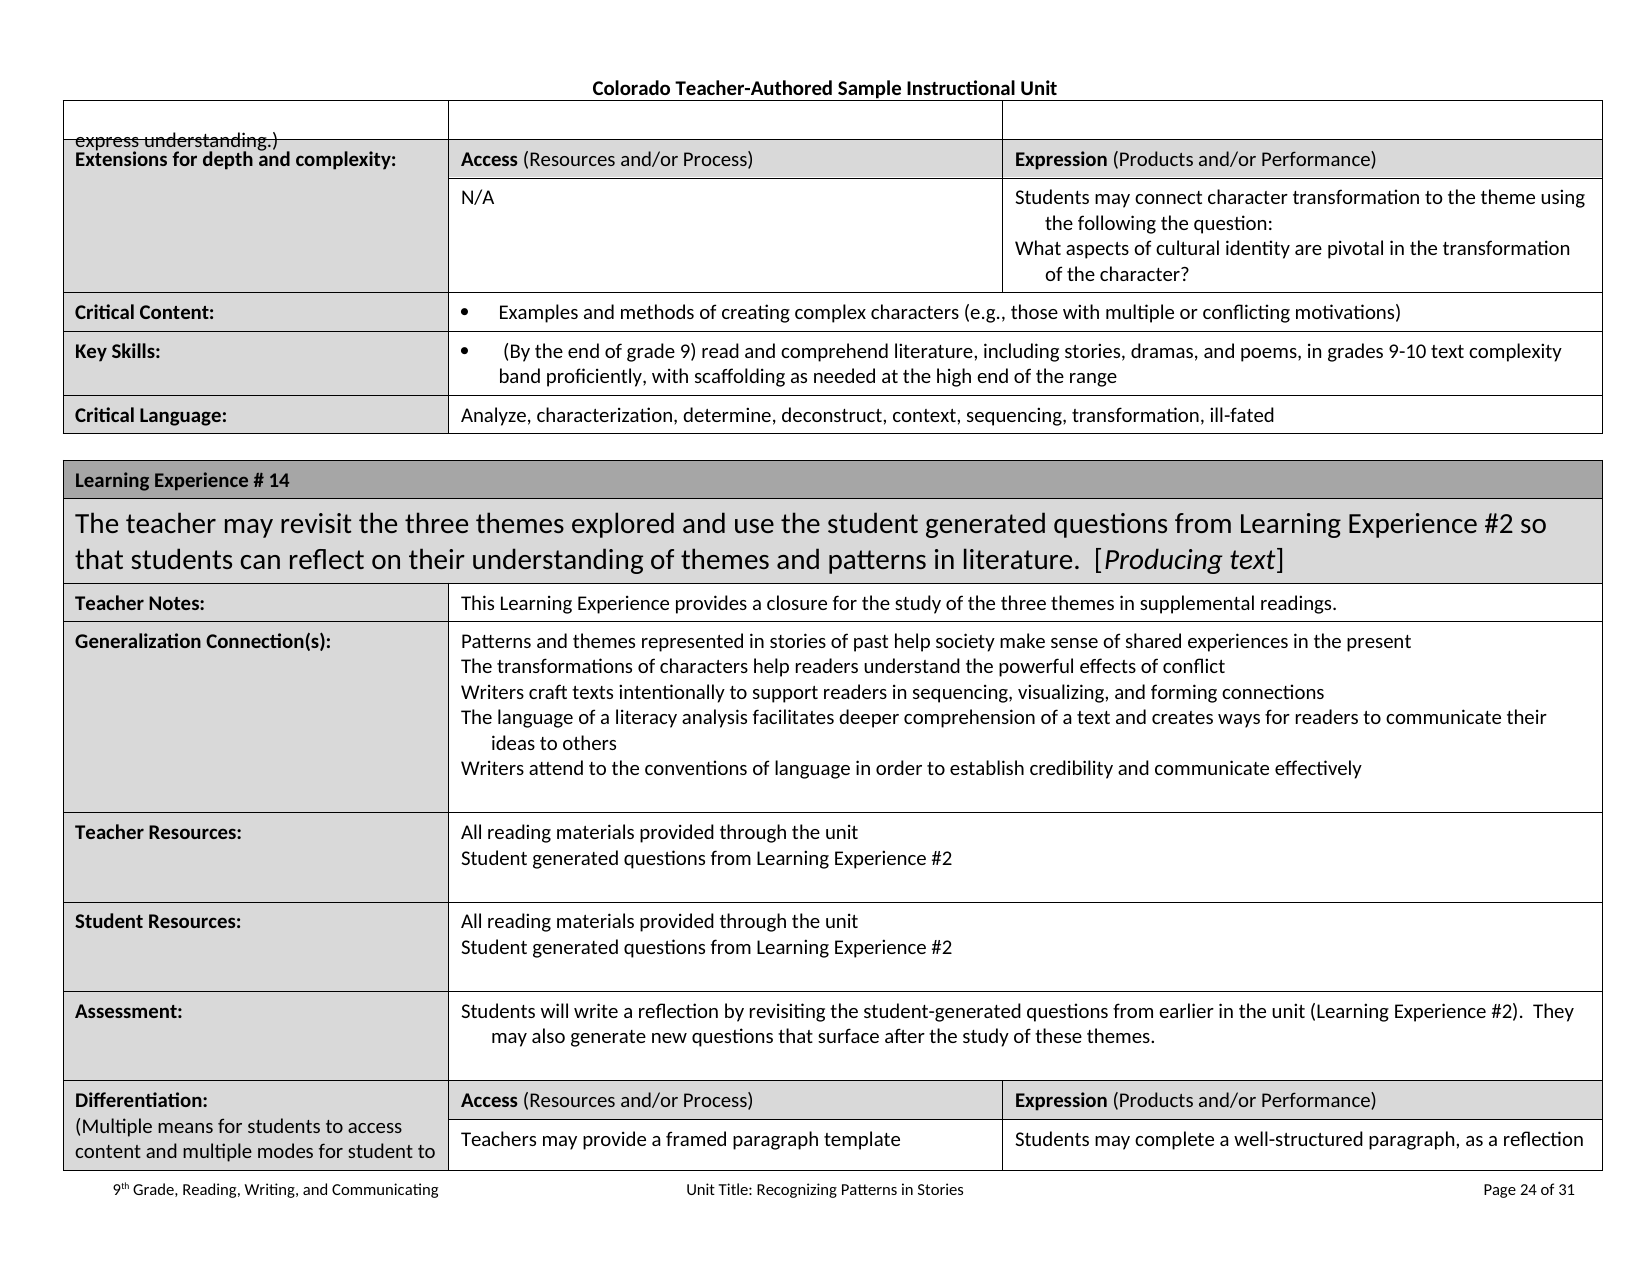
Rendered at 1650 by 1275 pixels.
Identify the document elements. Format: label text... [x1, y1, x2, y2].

table_cell Expression (Products and/or Performance) [1003, 1081, 1602, 1119]
table_cell Generalization Connection(s): [64, 622, 448, 812]
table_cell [449, 101, 1002, 139]
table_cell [1003, 1120, 1602, 1170]
table_cell Students will write a reflection by revisiting the student-generated questions from earlier in the unit (Learning Experience #2). They may also generate new questions that surface after the study of these themes. [449, 992, 1602, 1080]
table_cell Student Resources: [64, 903, 448, 991]
table_cell Examples and methods of creating complex characters (e.g., those with multiple or conflicting motivations) [449, 293, 1602, 331]
table_cell Critical Language: [64, 396, 448, 433]
table_cell Teacher Resources: [64, 813, 448, 902]
table_cell (By the end of grade 9) read and comprehend literature, including stories, dramas, and poems, in grades 9-10 text complexity band proficiently, with scaffolding as needed at the high end of the range [449, 332, 1602, 395]
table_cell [1003, 101, 1602, 139]
table_cell Patterns and themes represented in stories of past help society make sense of shared experiences in the present The transformations of characters help readers understand the powerful effects of conflict Writers craft texts intentionally to support readers in sequencing, visualizing, and forming connections The language of a literacy analysis facilitates deeper comprehension of a text and creates ways for readers to communicate their ideas to others Writers attend to the conventions of language in order to establish credibility and communicate effectively [449, 622, 1602, 812]
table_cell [1003, 140, 1602, 177]
table_header Learning Experience # 14 [64, 461, 1602, 498]
table_cell Extensions for depth and complexity: [64, 140, 448, 292]
table_cell Key Skills: [64, 332, 448, 395]
table_cell The teacher may revisit the three themes explored and use the student generated questions from Learning Experience #2 so that students can reflect on their understanding of themes and patterns in literature. [Producing text] [64, 499, 1602, 583]
table_cell Access (Resources and/or Process) [449, 140, 1002, 177]
table_cell Access (Resources and/or Process) [449, 1081, 1002, 1119]
table_cell All reading materials provided through the unit Student generated questions from Learning Experience #2 [449, 813, 1602, 902]
table_cell All reading materials provided through the unit Student generated questions from Learning Experience #2 [449, 903, 1602, 991]
table_cell Students may connect character transformation to the theme using the following the question: What aspects of cultural identity are pivotal in the transformation of the character? [1003, 179, 1602, 292]
table_cell Assessment: [64, 992, 448, 1080]
table_cell Differentiation: (Multiple means for students to access content and multiple modes for student to express understanding.) [64, 1081, 448, 1170]
table_cell Teacher Notes: [64, 584, 448, 621]
table_cell Critical Content: [64, 293, 448, 331]
table_cell N/A [449, 179, 1002, 292]
table_cell This Learning Experience provides a closure for the study of the three themes in supplemental readings. [449, 584, 1602, 621]
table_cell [449, 1120, 1002, 1170]
table_cell Analyze, characterization, determine, deconstruct, context, sequencing, transformation, ill-fated [449, 396, 1602, 433]
